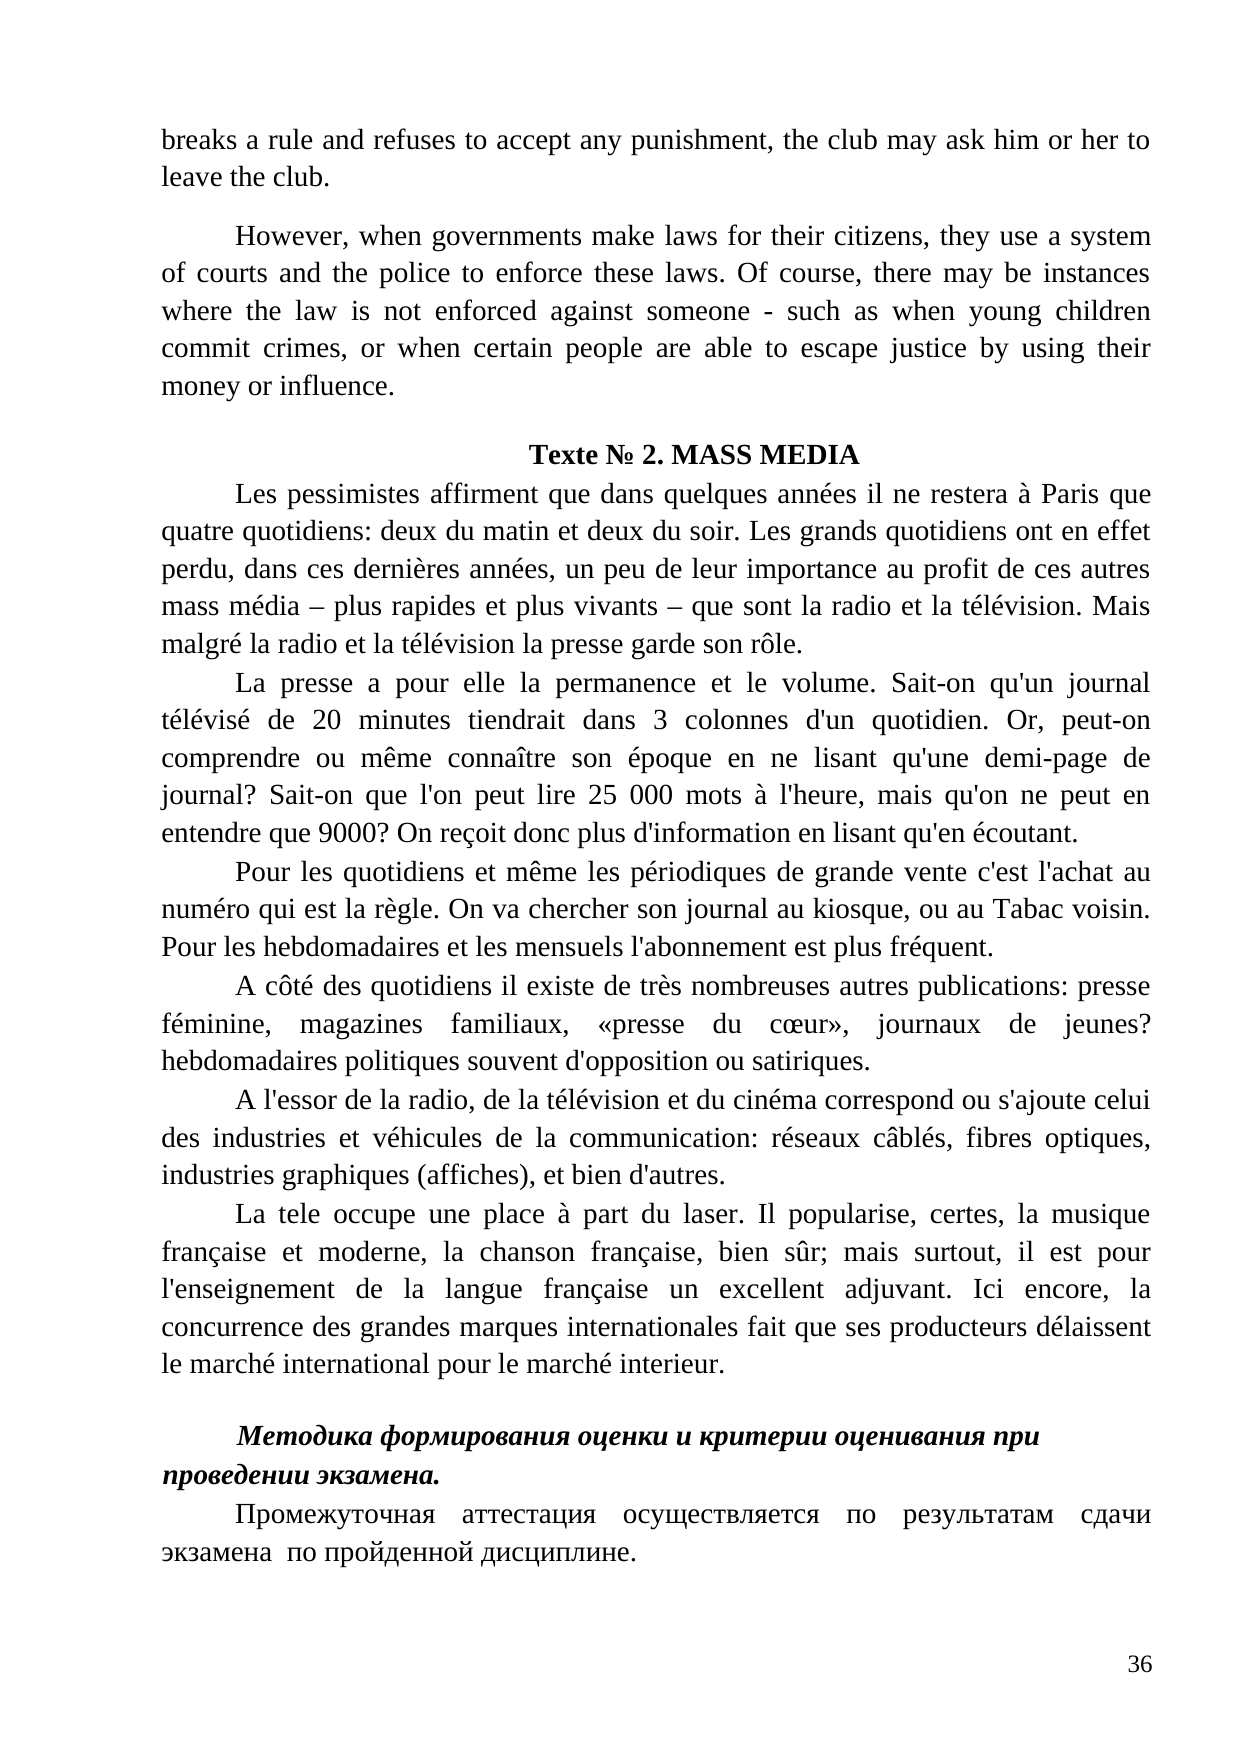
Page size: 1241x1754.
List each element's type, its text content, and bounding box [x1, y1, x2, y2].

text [161, 122, 1152, 193]
text Промежуточная аттестация осуществляется по результатам сдачи экзамена по пройденной дисциплине. [161, 1497, 1152, 1568]
text Методика формирования оценки и критерии оценивания при проведении экзамена. [162, 1418, 1153, 1491]
text However, when governments make laws for their citizens, they use a system of courts and the police to enforce these laws. Of course, there may be instances where the law is not enforced against someone - such as when young children commit crimes, or when certain people are able to escape justice by using their money or influence. [161, 218, 1152, 402]
text La tele occupe une place à part du laser. Il popularise, certes, la musique française et moderne, la chanson française, bien sûr; mais surtout, il est pour l'enseignement de la langue française un excellent adjuvant. Ici encore, la concurrence des grandes marques internationales fait que ses producteurs délaissent le marché international pour le marché interieur. [161, 1197, 1152, 1380]
text Texte № 2. MASS MEDIA [236, 437, 1152, 471]
text Les pessimistes affirment que dans quelques années il ne restera à Paris que quatre quotidiens: deux du matin et deux du soir. Les grands quotidiens ont en effet perdu, dans ces dernières années, un peu de leur importance au profit de ces autres mass média – plus rapides et plus vivants – que sont la radio et la télévision. Mais malgré la radio et la télévision la presse garde son rôle. [161, 476, 1152, 659]
text Pour les quotidiens et même les périodiques de grande vente c'est l'achat au numéro qui est la règle. On va chercher son journal au kiosque, ou au Tabac voisin. Pour les hebdomadaires et les mensuels l'abonnement est plus fréquent. [161, 854, 1152, 963]
text A côté des quotidiens il existe de très nombreuses autres publications: presse féminine, magazines familiaux, «presse du cœur», journaux de jeunes? hebdomadaires politiques souvent d'opposition ou satiriques. [161, 968, 1152, 1077]
text A l'essor de la radio, de la télévision et du cinéma correspond ou s'ajoute celui des industries et véhicules de la communication: réseaux câblés, fibres optiques, industries graphiques (affiches), et bien d'autres. [161, 1082, 1152, 1191]
text La presse a pour elle la permanence et le volume. Sait-on qu'un journal télévisé de 20 minutes tiendrait dans 3 colonnes d'un quotidien. Or, peut-on comprendre ou même connaître son époque en ne lisant qu'une demi-page de journal? Sait-on que l'on peut lire 25 000 mots à l'heure, mais qu'on ne peut en entendre que 9000? On reçoit donc plus d'information en lisant qu'en écoutant. [161, 665, 1152, 848]
